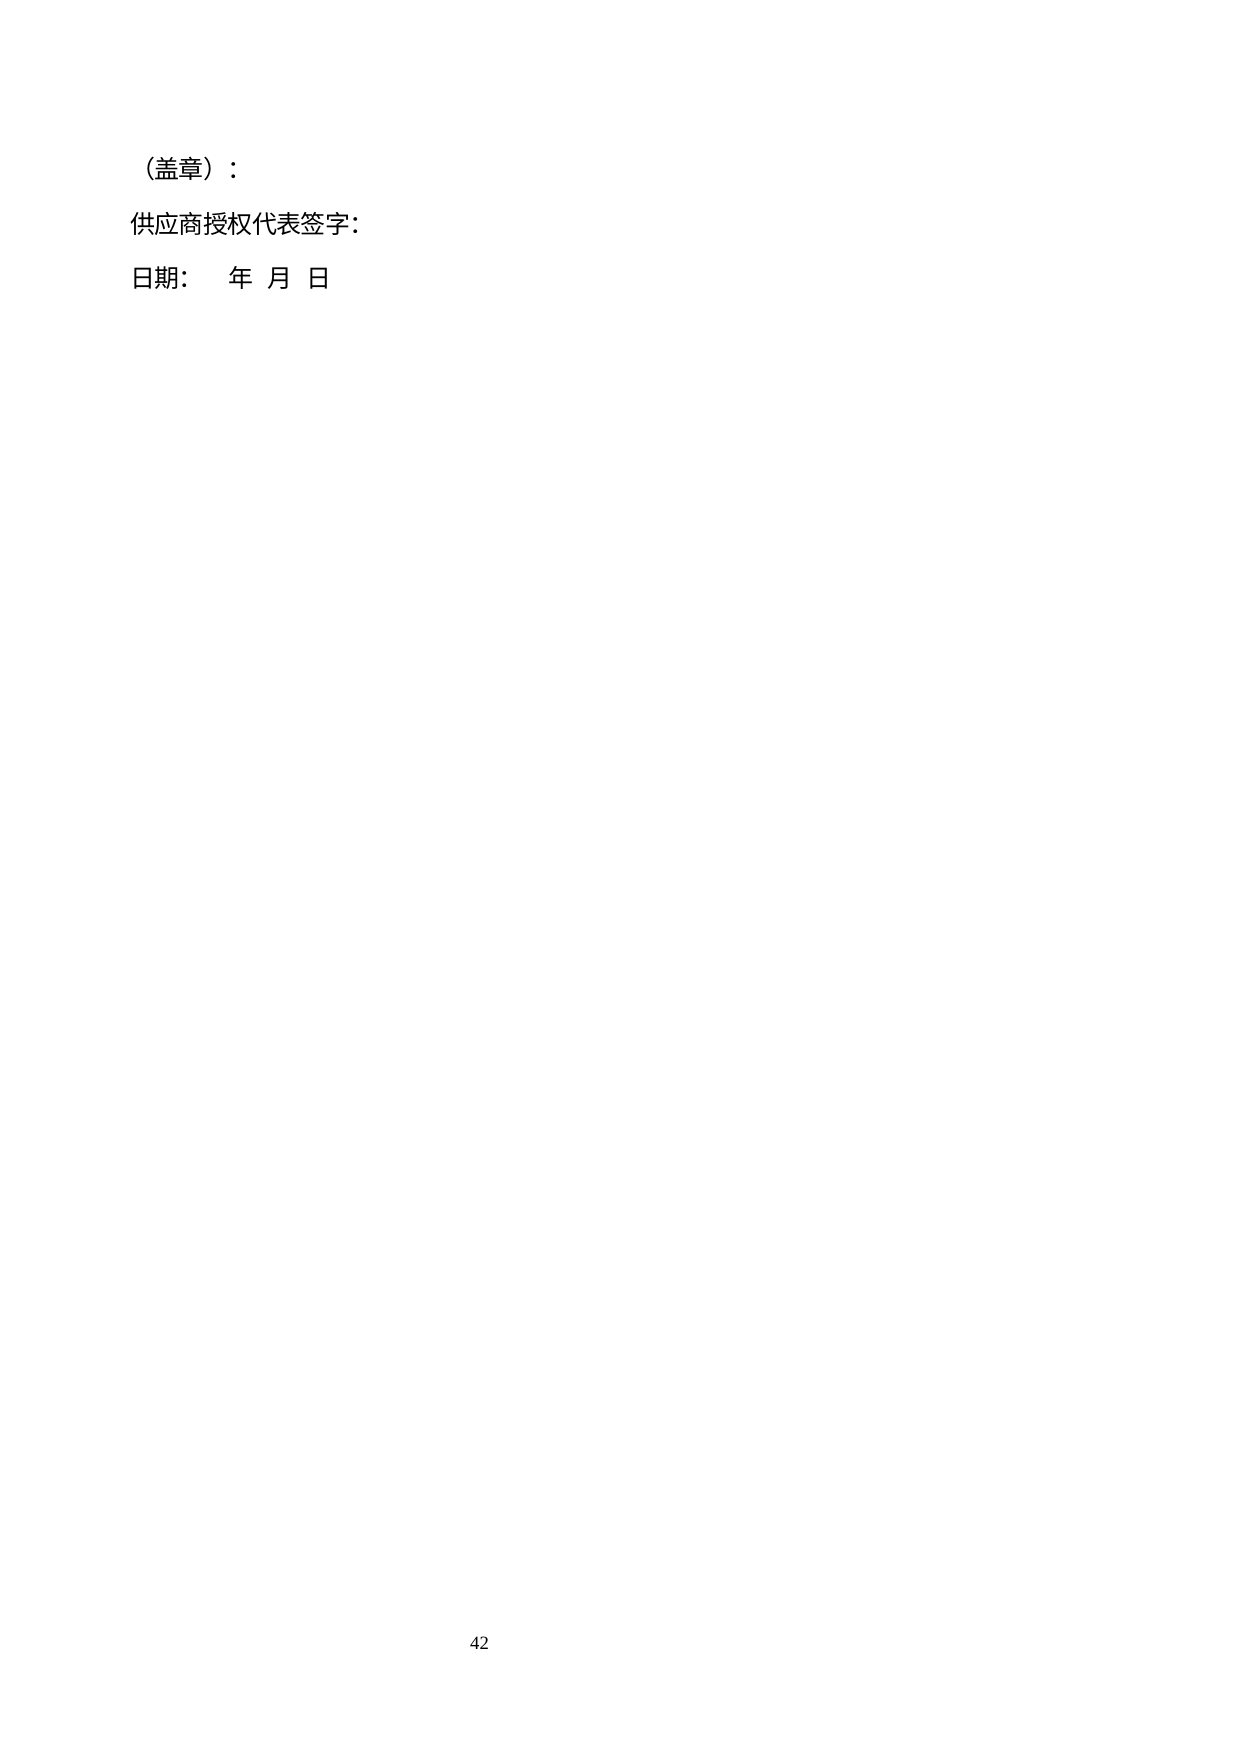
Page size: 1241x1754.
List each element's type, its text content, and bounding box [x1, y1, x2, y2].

text 供应商授权代表签字： [130, 204, 1110, 241]
text 供应商名称（盖章）： [130, 150, 1110, 186]
list 日期： 年 月 日 [130, 259, 1110, 295]
